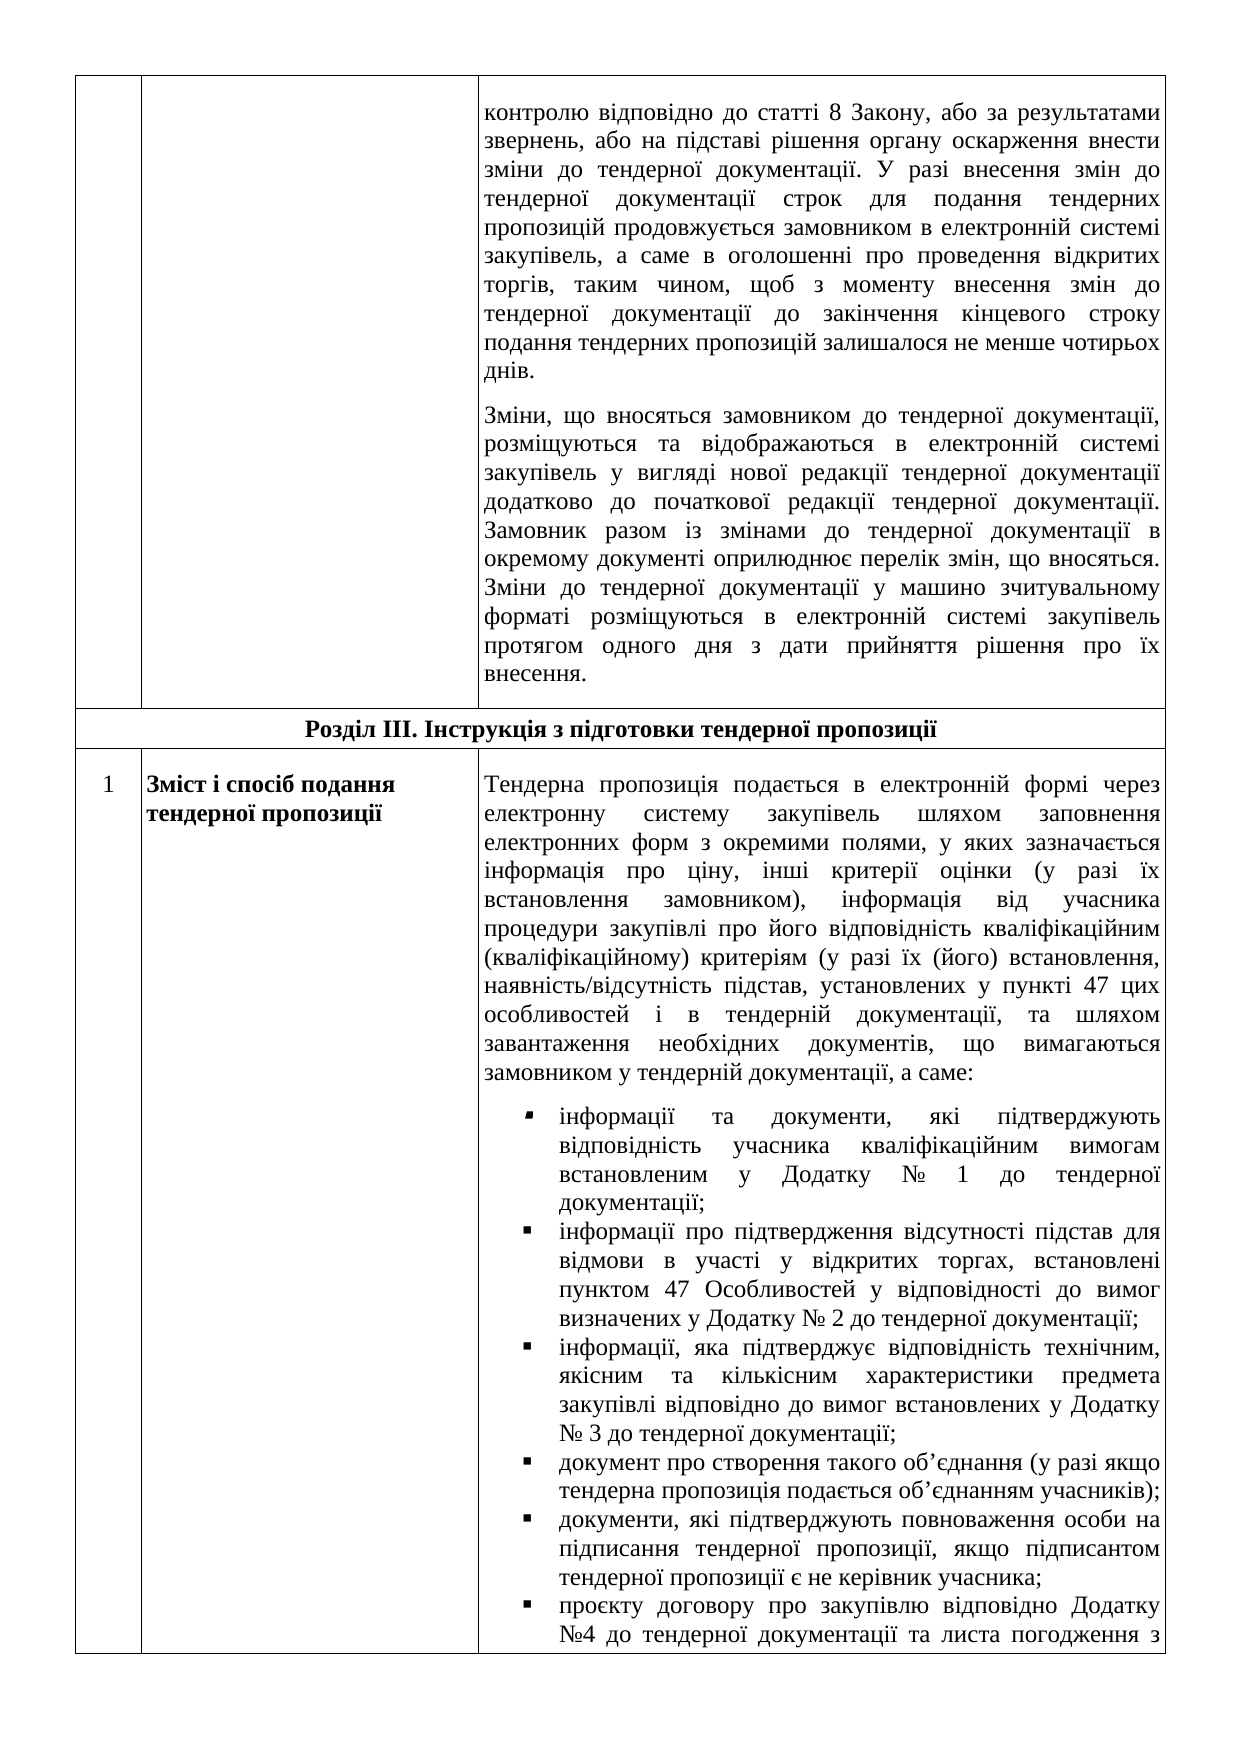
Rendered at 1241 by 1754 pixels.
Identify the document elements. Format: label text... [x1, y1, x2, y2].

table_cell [479, 749, 1165, 1653]
table_cell 2 [76, 76, 141, 708]
table_cell Розділ III. Інструкція з підготовки тендерної пропозиції [76, 709, 1165, 748]
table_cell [142, 76, 478, 708]
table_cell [142, 749, 478, 1653]
table_cell 1 [76, 749, 141, 1653]
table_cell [479, 76, 1165, 708]
